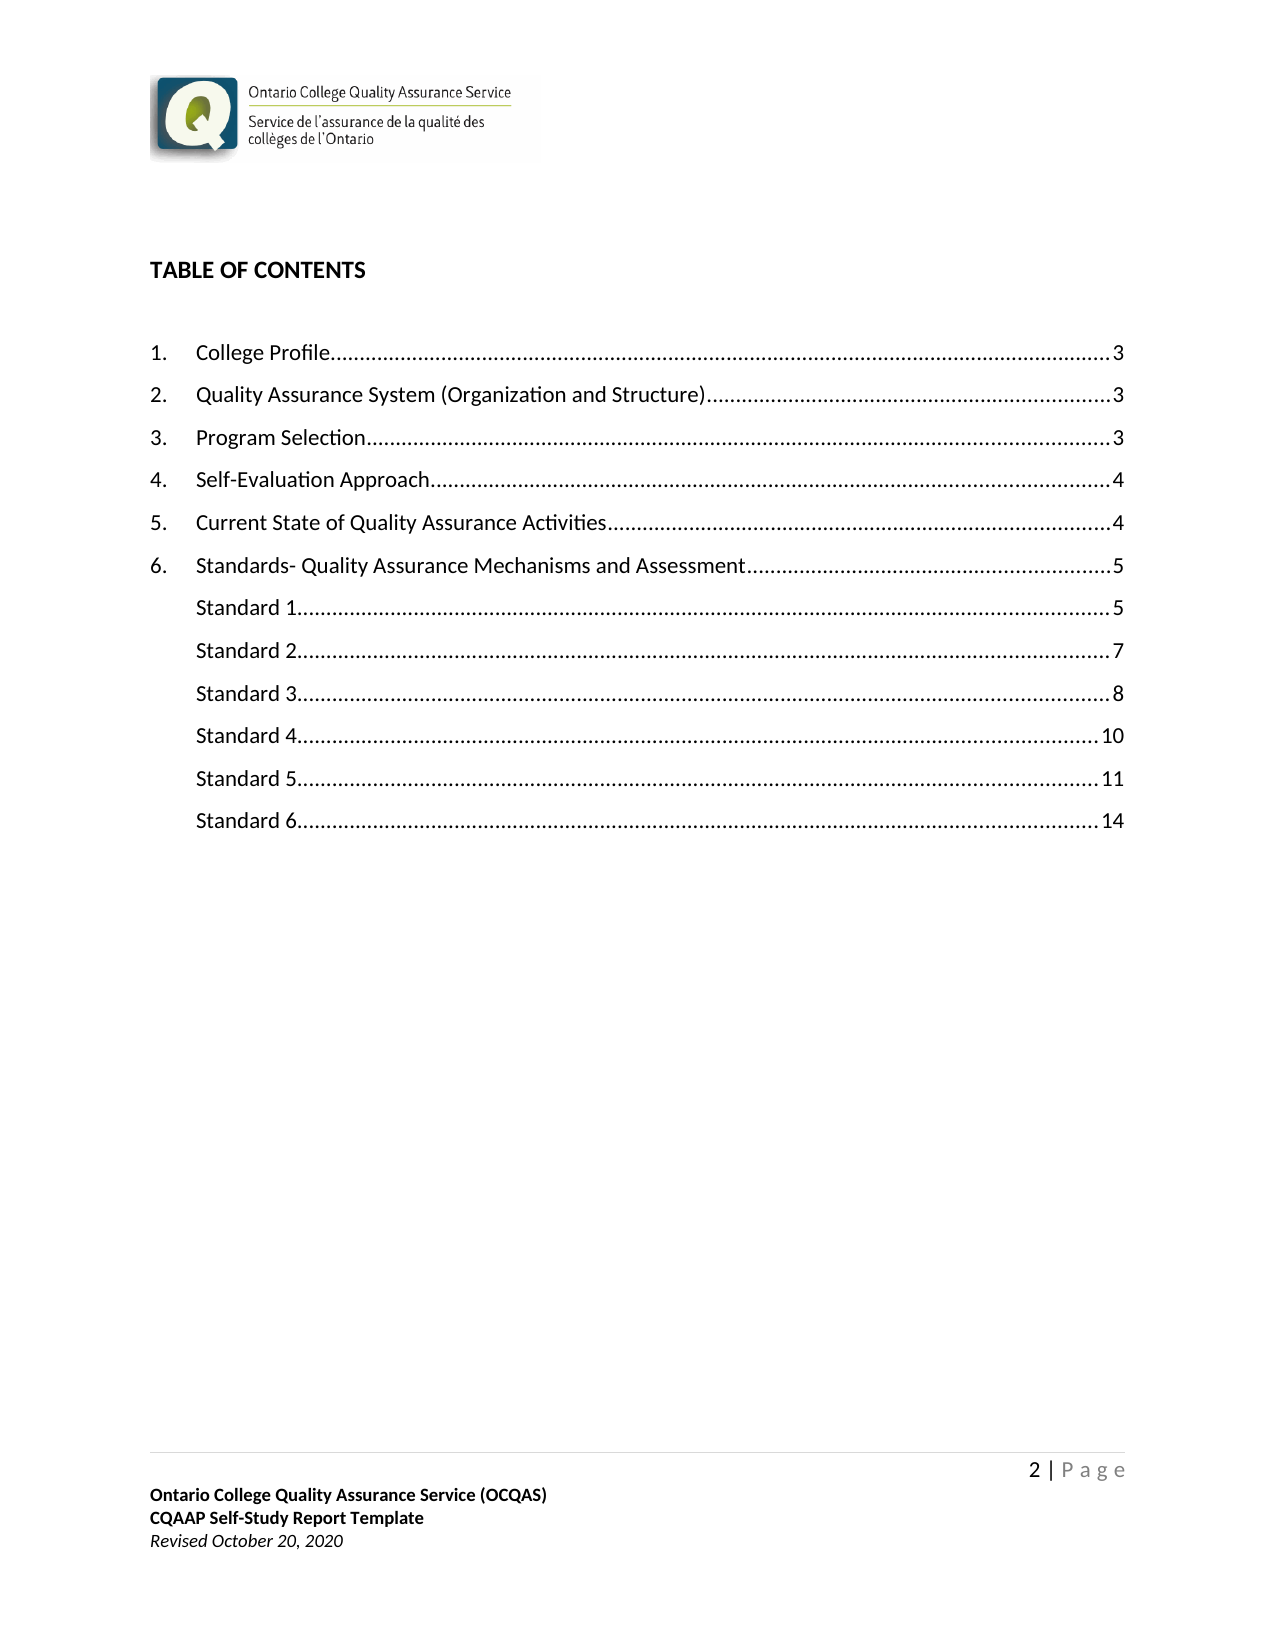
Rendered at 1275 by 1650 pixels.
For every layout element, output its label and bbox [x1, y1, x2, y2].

picture [150, 75, 542, 163]
